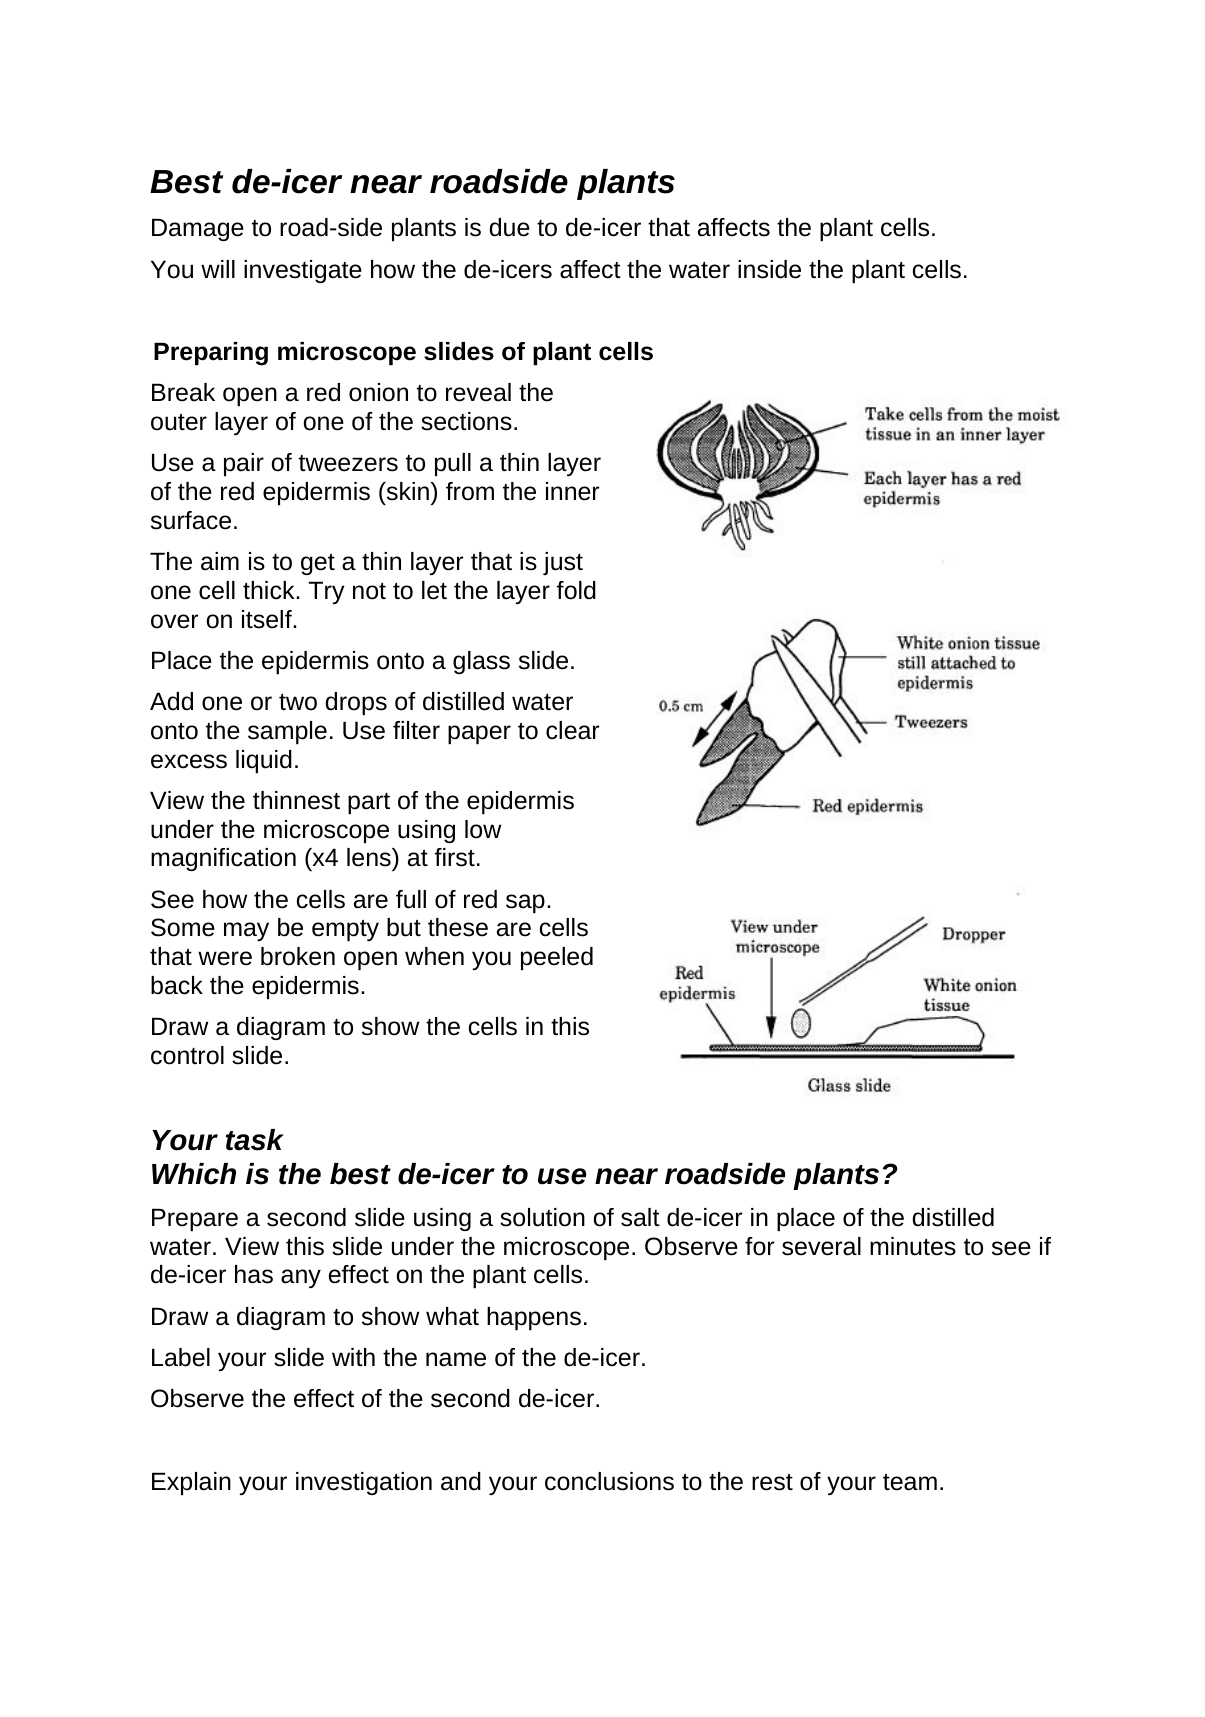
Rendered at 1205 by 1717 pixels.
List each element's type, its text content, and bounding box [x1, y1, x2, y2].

text Draw a diagram to show the cells in this control slide. [150, 1012, 625, 1070]
text Add one or two drops of distilled water onto the sample. Use filter paper to clear excess liquid. [150, 687, 625, 773]
text Prepare a second slide using a solution of salt de-icer in place of the distilled water. View this slide under the microscope. Observe for several minutes to see if de-icer has any effect on the plant cells. [150, 1203, 1054, 1289]
subtitle Your task Which is the best de-icer to use near roadside plants? [150, 1123, 1054, 1191]
picture [625, 377, 1084, 1096]
subtitle Preparing microscope slides of plant cells [153, 337, 1054, 366]
text Break open a red onion to reveal the outer layer of one of the sections. [150, 378, 625, 436]
text Damage to road-side plants is due to de-icer that affects the plant cells. [150, 213, 1054, 242]
text Place the epidermis onto a glass slide. [150, 646, 625, 675]
text Label your slide with the name of the de-icer. [150, 1343, 1054, 1372]
text See how the cells are full of red sap. Some may be empty but these are cells that were broken open when you peeled back the epidermis. [150, 885, 625, 1000]
text The aim is to get a thin layer that is just one cell thick. Try not to let the layer fold over on itself. [150, 547, 625, 633]
text Draw a diagram to show what happens. [150, 1302, 1054, 1331]
text Observe the effect of the second de-icer. [150, 1384, 1054, 1413]
text Use a pair of tweezers to pull a thin layer of the red epidermis (skin) from the inner surface. [150, 448, 625, 535]
text View the thinnest part of the epidermis under the microscope using low magnification (x4 lens) at first. [150, 786, 625, 872]
text Explain your investigation and your conclusions to the rest of your team. [150, 1467, 1054, 1496]
subtitle Best de-icer near roadside plants [150, 162, 1054, 201]
text You will investigate how the de-icers affect the water inside the plant cells. [150, 255, 1054, 283]
